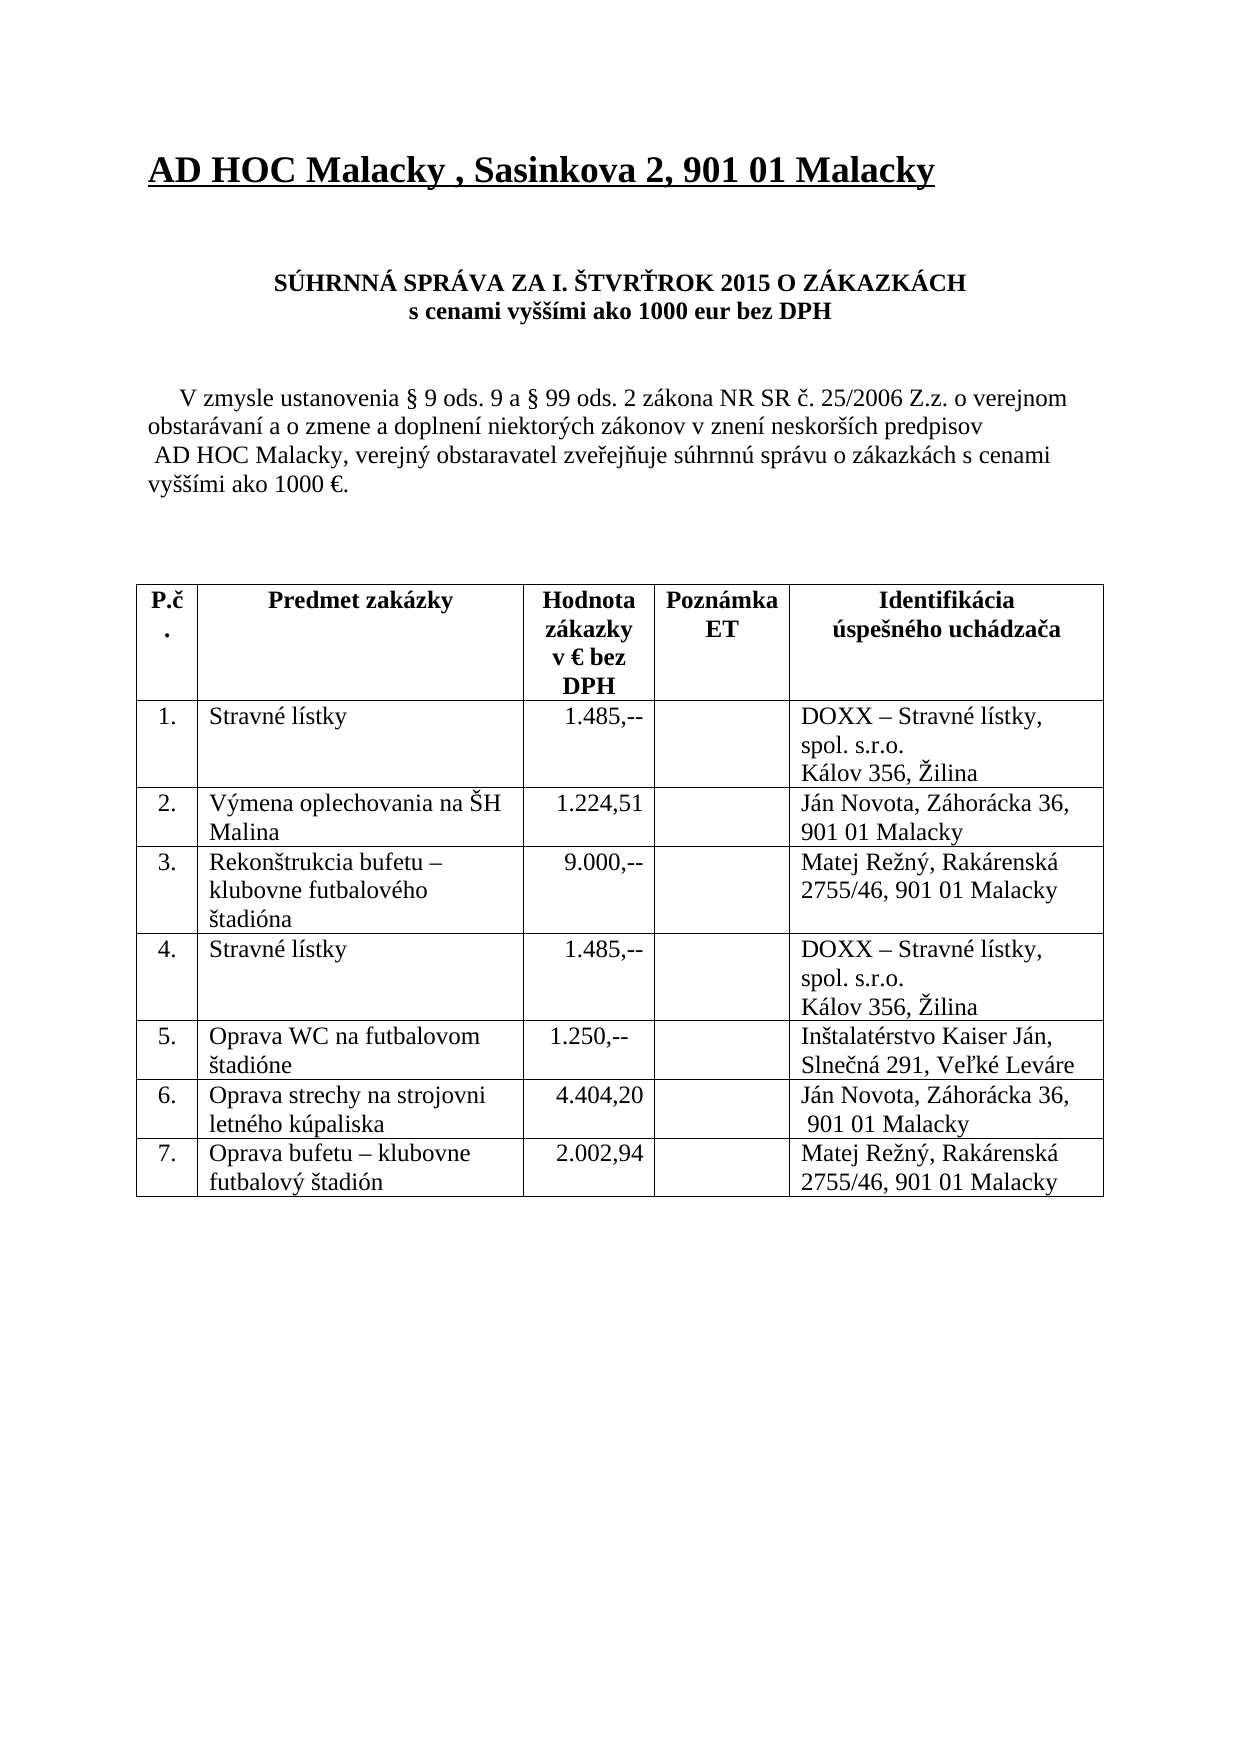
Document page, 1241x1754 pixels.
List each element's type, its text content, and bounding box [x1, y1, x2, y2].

table_header Predmet zakázky [198, 585, 523, 700]
table_cell [655, 1080, 789, 1137]
table_cell 4.404,20 [524, 1080, 654, 1137]
text AD HOC Malacky , Sasinkova 2, 901 01 Malacky [148, 148, 1093, 191]
table_cell 1.250,-- [524, 1021, 654, 1079]
table_cell Ján Novota, Záhorácka 36, 901 01 Malacky [790, 1080, 1103, 1137]
table_cell 7. [137, 1139, 197, 1196]
table_cell 4. [137, 934, 197, 1020]
table_cell 1.485,-- [524, 934, 654, 1020]
table_cell [655, 1139, 789, 1196]
table_cell 6. [137, 1080, 197, 1137]
table_cell [655, 701, 789, 787]
table_header Identifikácia úspešného uchádzača [790, 585, 1103, 700]
table_cell [655, 934, 789, 1020]
table_cell Rekonštrukcia bufetu – klubovne futbalového štadióna [198, 847, 523, 933]
table_cell 1.224,51 [524, 788, 654, 846]
table_cell Oprava strechy na strojovni letného kúpaliska [198, 1080, 523, 1137]
table_cell Inštalatérstvo Kaiser Ján, Slnečná 291, Veľké Leváre [790, 1021, 1103, 1079]
table_cell Ján Novota, Záhorácka 36, 901 01 Malacky [790, 788, 1103, 846]
table_cell Matej Režný, Rakárenská 2755/46, 901 01 Malacky [790, 847, 1103, 933]
text AD HOC Malacky, verejný obstaravatel zveřejňuje súhrnnú správu o zákazkách s cenami vyššími ako 1000 €. [148, 440, 1093, 498]
table_cell 9.000,-- [524, 847, 654, 933]
text SÚHRNNÁ SPRÁVA ZA I. ŠTVRŤROK 2015 O ZÁKAZKÁCH [148, 268, 1093, 296]
table_cell Stravné lístky [198, 934, 523, 1020]
table_cell 3. [137, 847, 197, 933]
table_cell Oprava WC na futbalovom štadióne [198, 1021, 523, 1079]
table_cell [655, 788, 789, 846]
table_cell Stravné lístky [198, 701, 523, 787]
table_cell DOXX – Stravné lístky, spol. s.r.o. Kálov 356, Žilina [790, 701, 1103, 787]
text s cenami vyššími ako 1000 eur bez DPH [148, 296, 1093, 325]
table_cell Matej Režný, Rakárenská 2755/46, 901 01 Malacky [790, 1139, 1103, 1196]
table_cell 2.002,94 [524, 1139, 654, 1196]
table_cell 2. [137, 788, 197, 846]
table_cell 1. [137, 701, 197, 787]
table_cell 1.485,-- [524, 701, 654, 787]
table_header Poznámka ET [655, 585, 789, 700]
text V zmysle ustanovenia § 9 ods. 9 a § 99 ods. 2 zákona NR SR č. 25/2006 Z.z. o verejnom obstarávaní a o zmene a doplnení niektorých zákonov v znení neskorších predpisov [148, 383, 1093, 440]
table_cell [655, 1021, 789, 1079]
table_cell 5. [137, 1021, 197, 1079]
table_cell DOXX – Stravné lístky, spol. s.r.o. Kálov 356, Žilina [790, 934, 1103, 1020]
table_header Hodnota zákazky v € bez DPH [524, 585, 654, 700]
table_cell Výmena oplechovania na ŠH Malina [198, 788, 523, 846]
table_cell [655, 847, 789, 933]
table_cell Oprava bufetu – klubovne futbalový štadión [198, 1139, 523, 1196]
table_header P.č. [137, 585, 197, 700]
